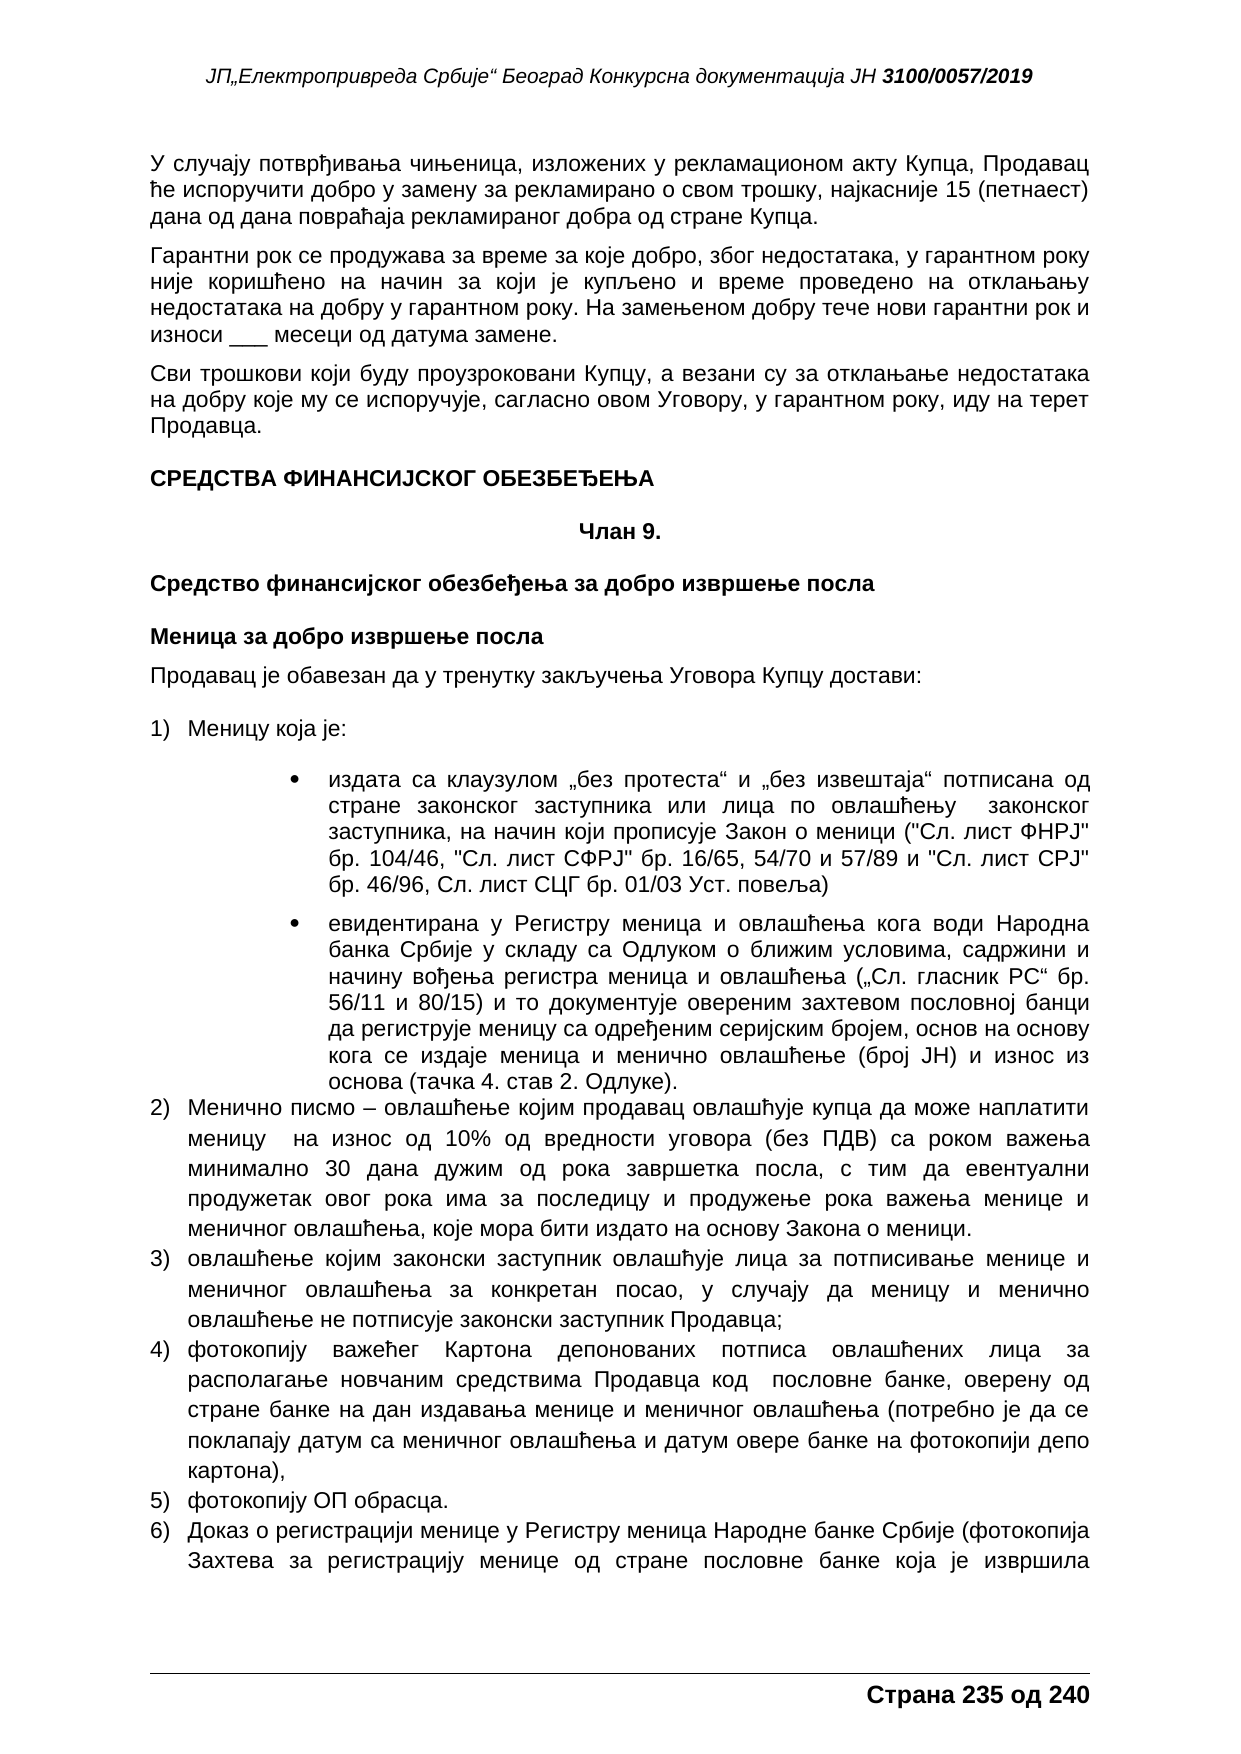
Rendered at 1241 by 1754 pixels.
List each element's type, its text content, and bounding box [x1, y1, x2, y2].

text Меница за добро извршење посла [150, 623, 1090, 649]
text У случају потврђивања чињеница, изложених у рекламационом акту Купца, Продавац ће испоручити добро у замену за рекламирано о свом трошку, најкасније 15 (петнаест) дана од дана повраћаја рекламираног добра од стране Купца. [150, 150, 1090, 229]
list фотокопију ОП обрасца. [150, 1487, 1090, 1513]
list Менично писмо – овлашћење којим продавац овлашћује купца да може наплатити меницу на износ од 10% од вредности уговора (без ПДВ) са роком важења минимално 30 дана дужим од рока завршетка посла, с тим да евентуални продужетак овог рока има за последицу и продужење рока важења менице и меничног овлашћења, које мора бити издато на основу Закона о меници. [150, 1094, 1090, 1242]
text Продавац је обавезан да у тренутку закључења Уговора Купцу достави: [150, 662, 1090, 688]
text Сви трошкови који буду проузроковани Купцу, а везани су за отклањање недостатака на добру које му се испоручује, сагласно овом Уговору, у гарантном року, иду на терет Продавца. [150, 359, 1090, 438]
list фотокопију важећег Картона депонованих потписа овлашћених лица за располагање новчаним средствима Продавца код пословне банке, оверену од стране банке на дан издавања менице и меничног овлашћења (потребно је да се поклапају датум са меничног овлашћења и датум овере банке на фотокопији депо картона), [150, 1336, 1090, 1483]
text Члан 9. [150, 518, 1090, 544]
text Средство финансијског обезбеђења за добро извршење посла [150, 570, 1090, 597]
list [150, 1517, 1090, 1574]
list евидентирана у Регистру меница и овлашћења кога води Народна банка Србије у складу са Одлуком о ближим условима, садржини и начину вођења регистра меница и овлашћења („Сл. гласник РС“ бр. 56/11 и 80/15) и то документује овереним захтевом пословној банци да региструје меницу са одређеним серијским бројем, основ на основу кога се издаје меница и менично овлашћење (број ЈН) и износ из основа (тачка 4. став 2. Одлуке). [291, 910, 1090, 1094]
text СРЕДСТВА ФИНАНСИЈСКОГ ОБЕЗБЕЂЕЊА [150, 465, 1090, 491]
list издата са клаузулом „без протеста“ и „без извештаја“ потписана од стране законског заступника или лица по овлашћењу законског заступника, на начин који прописује Закон о меници ("Сл. лист ФНРЈ" бр. 104/46, "Сл. лист СФРЈ" бр. 16/65, 54/70 и 57/89 и "Сл. лист СРЈ" бр. 46/96, Сл. лист СЦГ бр. 01/03 Уст. повеља) [291, 766, 1090, 897]
list Меницу која је: [150, 714, 1090, 741]
text Гарантни рок се продужава за време за које добро, због недостатака, у гарантном року није коришћено на начин за који је купљено и време проведено на отклањању недостатака на добру у гарантном року. На замењеном добру тече нови гарантни рок и износи ___ месеци од датума замене. [150, 242, 1090, 347]
list овлашћење којим законски заступник овлашћује лица за потписивање менице и меничног овлашћења за конкретан посао, у случају да меницу и менично овлашћење не потписује законски заступник Продавца; [150, 1245, 1090, 1332]
